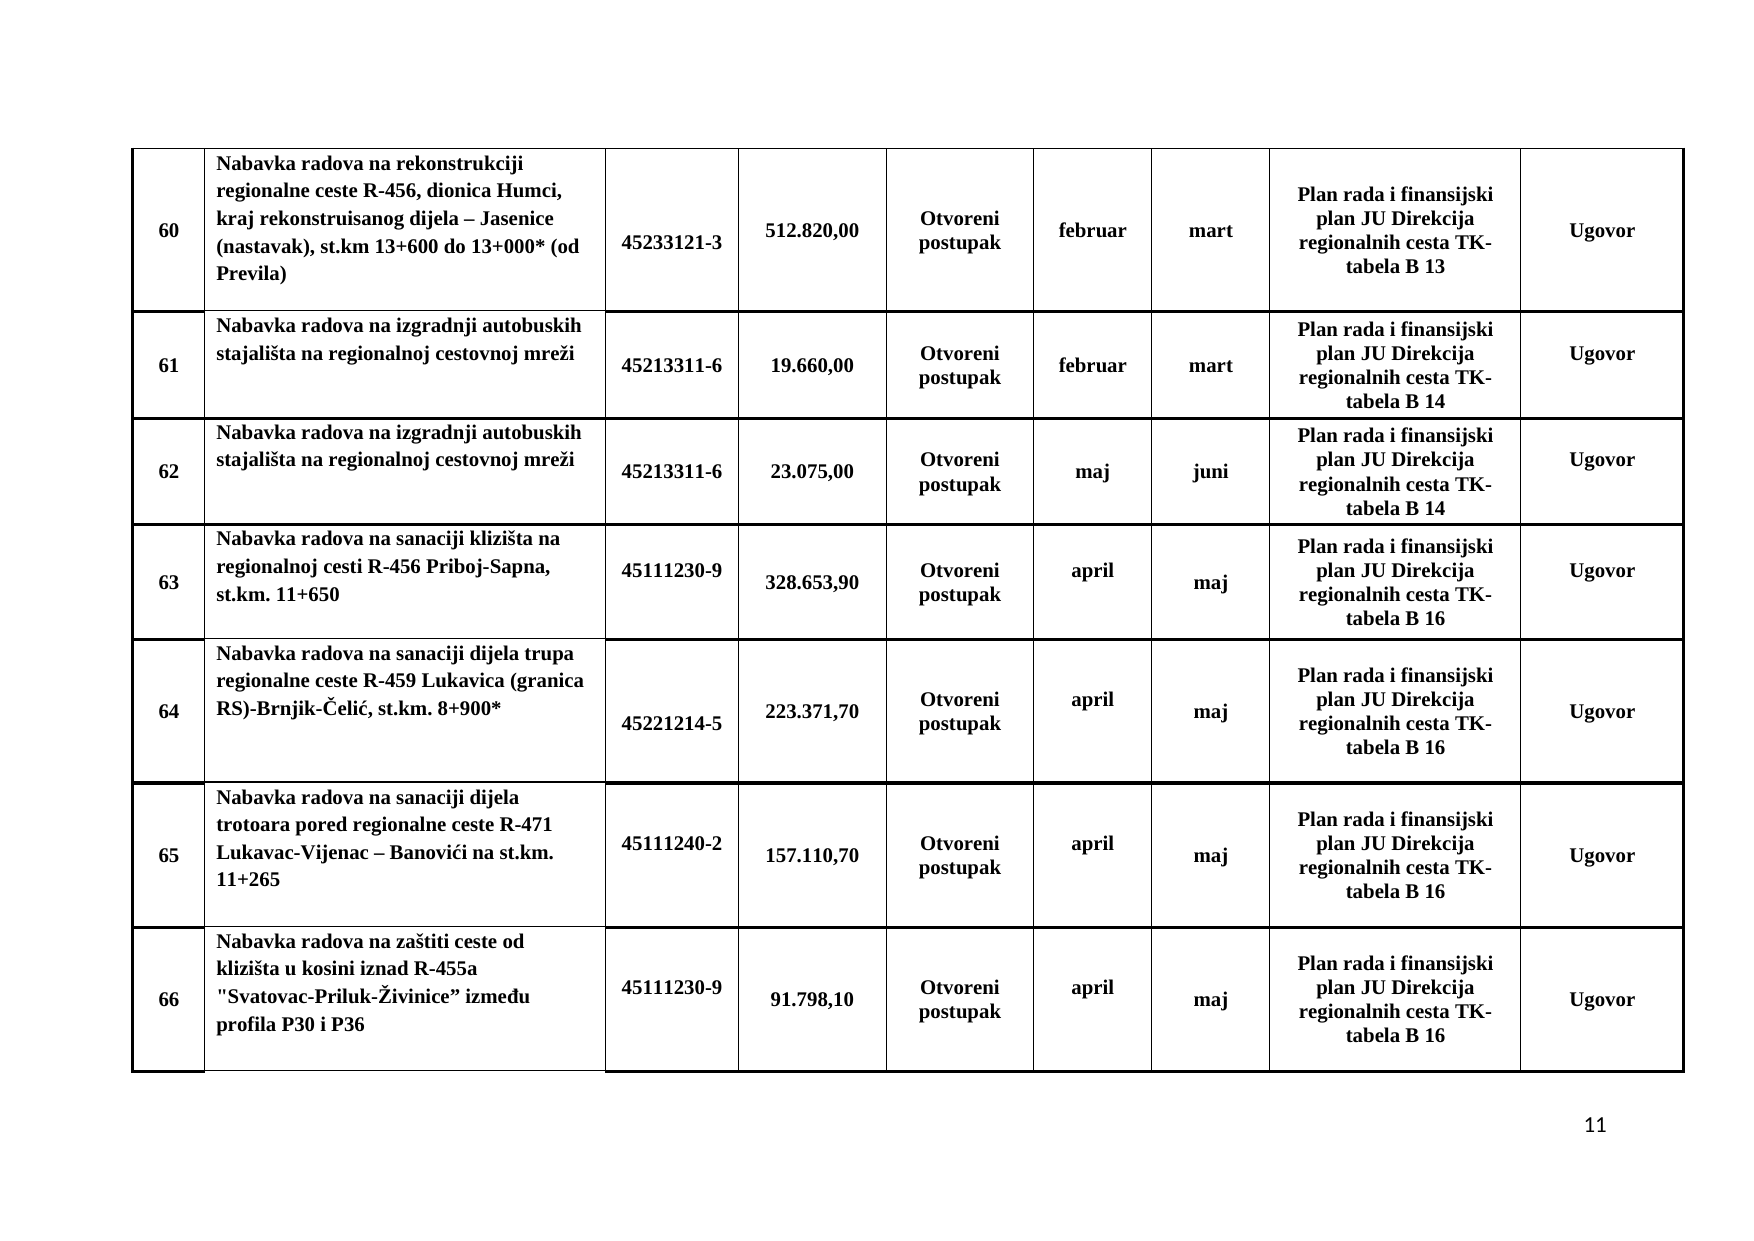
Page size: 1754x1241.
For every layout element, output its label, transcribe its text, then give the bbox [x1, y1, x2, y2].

table_cell Plan rada i finansijski plan JU Direkcija regionalnih cesta TK- tabela B 16 [1270, 526, 1520, 637]
table_cell 45213311-6 [606, 420, 738, 523]
table_cell Nabavka radova na sanaciji dijela trupa regionalne ceste R-459 Lukavica (granica RS)-Brnjik-Čelić, st.km. 8+900* [205, 639, 605, 781]
table_cell 23.075,00 [739, 420, 886, 523]
table_cell april [1034, 785, 1151, 926]
table_cell 63 [134, 526, 204, 637]
table_cell 512.820,00 [739, 149, 886, 310]
table_cell Otvoreni postupak [887, 313, 1033, 417]
table_cell Nabavka radova na sanaciji dijela trotoara pored regionalne ceste R-471 Lukavac-Vijenac – Banovići na st.km. 11+265 [205, 783, 605, 926]
table_cell Plan rada i finansijski plan JU Direkcija regionalnih cesta TK- tabela B 14 [1270, 313, 1520, 417]
table_cell 91.798,10 [739, 929, 886, 1069]
table_cell 62 [134, 420, 204, 523]
table_cell juni [1152, 420, 1269, 523]
table_cell april [1034, 641, 1151, 781]
table_cell maj [1152, 785, 1269, 926]
table_cell Plan rada i finansijski plan JU Direkcija regionalnih cesta TK- tabela B 14 [1270, 420, 1520, 523]
table_cell 66 [134, 929, 204, 1069]
table_cell 328.653,90 [739, 526, 886, 637]
table_cell Ugovor [1521, 420, 1682, 523]
table_cell 60 [134, 149, 204, 310]
table_cell Ugovor [1521, 526, 1682, 637]
table_cell Plan rada i finansijski plan JU Direkcija regionalnih cesta TK- tabela B 16 [1270, 641, 1520, 781]
table_cell april [1034, 526, 1151, 637]
table_cell 65 [134, 785, 204, 926]
table_cell februar [1034, 313, 1151, 417]
table_cell Ugovor [1521, 313, 1682, 417]
table_cell 19.660,00 [739, 313, 886, 417]
table_cell maj [1152, 641, 1269, 781]
table_cell Nabavka radova na izgradnji autobuskih stajališta na regionalnoj cestovnoj mreži [205, 311, 605, 417]
table_cell Plan rada i finansijski plan JU Direkcija regionalnih cesta TK- tabela B 16 [1270, 929, 1520, 1069]
table_cell Ugovor [1521, 929, 1682, 1069]
table_cell 223.371,70 [739, 641, 886, 781]
table_cell Nabavka radova na rekonstrukciji regionalne ceste R-456, dionica Humci, kraj rekonstruisanog dijela – Jasenice (nastavak), st.km 13+600 do 13+000* (od Previla) [205, 149, 605, 310]
table_cell Nabavka radova na sanaciji klizišta na regionalnoj cesti R-456 Priboj-Sapna, st.km. 11+650 [205, 526, 605, 637]
table_cell Otvoreni postupak [887, 526, 1033, 637]
table_cell Ugovor [1521, 149, 1682, 310]
table_cell 45111230-9 [606, 929, 738, 1069]
table_cell 61 [134, 313, 204, 417]
table_cell 45233121-3 [606, 149, 738, 310]
table_cell april [1034, 929, 1151, 1069]
table_cell maj [1152, 526, 1269, 637]
table_cell februar [1034, 149, 1151, 310]
table_cell Plan rada i finansijski plan JU Direkcija regionalnih cesta TK- tabela B 16 [1270, 785, 1520, 926]
table_cell Ugovor [1521, 641, 1682, 781]
table_cell mart [1152, 313, 1269, 417]
table_cell Nabavka radova na izgradnji autobuskih stajališta na regionalnoj cestovnoj mreži [205, 420, 605, 523]
table_cell Otvoreni postupak [887, 149, 1033, 310]
table_cell Otvoreni postupak [887, 641, 1033, 781]
table_cell maj [1034, 420, 1151, 523]
table_cell Otvoreni postupak [887, 785, 1033, 926]
table_cell 45111230-9 [606, 526, 738, 637]
table_cell Ugovor [1521, 785, 1682, 926]
table_cell 157.110,70 [739, 785, 886, 926]
table_cell 64 [134, 641, 204, 781]
table_cell Otvoreni postupak [887, 929, 1033, 1069]
table_cell mart [1152, 149, 1269, 310]
table_cell 45213311-6 [606, 313, 738, 417]
table_cell Nabavka radova na zaštiti ceste od klizišta u kosini iznad R-455a "Svatovac-Priluk-Živinice” između profila P30 i P36 [205, 927, 605, 1069]
table_cell 45221214-5 [606, 641, 738, 781]
table_cell 45111240-2 [606, 785, 738, 926]
table_cell Plan rada i finansijski plan JU Direkcija regionalnih cesta TK- tabela B 13 [1270, 149, 1520, 310]
table_cell maj [1152, 929, 1269, 1069]
table_cell Otvoreni postupak [887, 420, 1033, 523]
